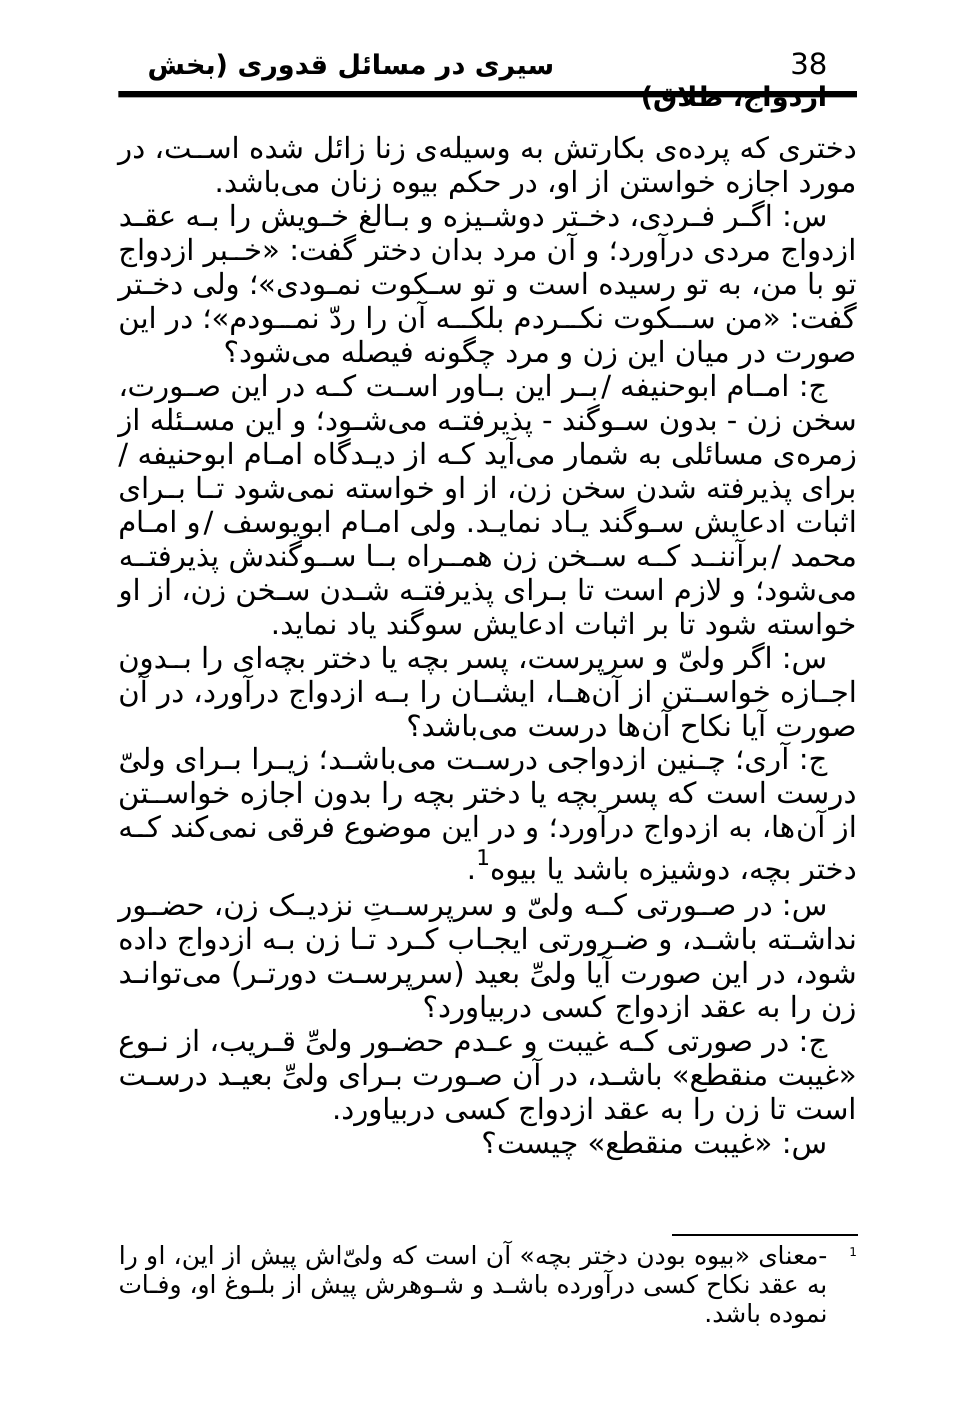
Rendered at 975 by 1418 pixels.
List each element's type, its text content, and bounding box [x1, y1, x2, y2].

text س: در صورتی که ولیّ و سرپرستِ نزدیک زن، حضور نداشته باشد، و ضرورتی ایجاب کرد تا زن به ازدواج داده شود، در این صورت آیا ولیِّ بعید (سرپرست دورتر) می‌تواند زن را به عقد ازدواج کسی دربیاورد؟ [118, 888, 857, 1024]
text س: اگر فردی، دختر دوشیزه و بالغ خویش را به عقد ازدواج مردی درآورد؛ و آن مرد بدان دختر گفت: «خبر ازدواج تو با من، به تو رسیده است و تو سکوت نمودی»؛ ولی دختر گفت: «من سکوت نکردم بلکه آن را ردّ نمودم»؛ در این صورت در میان این زن و مرد چگونه فیصله می‌شود؟ [118, 199, 857, 369]
text ج: آری؛ چنین ازدواجی درست می‌باشد؛ زیرا برای ولیّ درست است که پسر بچه یا دختر بچه را بدون اجازه خواستن از آن‌ها، به ازدواج درآورد؛ و در این موضوع فرقی نمی‌کند که دختر بچه، دوشیزه باشد یا بیوه. [118, 743, 857, 888]
text ج: امام ابوحنیفه / بر این باور است که در این صورت، سخن زن - بدون سوگند - پذیرفته می‌شود؛ و این مسئله از زمره‌ی مسائلی به شمار می‌آید که از دیدگاه امام ابوحنیفه / برای پذیرفته شدن سخن زن، از او خواسته نمی‌شود تا برای اثبات ادعایش سوگند یاد نماید. ولی امام ابویوسف / و امام محمد / برآنند که سخن زن همراه با سوگندش پذیرفته می‌شود؛ و لازم است تا برای پذیرفته شدن سخن زن، از او خواسته شود تا بر اثبات ادعایش سوگند یاد نماید. [118, 369, 857, 641]
text س: «غیبت منقطع» چیست؟ [118, 1126, 857, 1160]
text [118, 132, 857, 199]
text س: اگر ولیّ و سرپرست، پسر بچه یا دختر بچه‌ای را بدون اجازه خواستن از آن‌ها، ایشان را به ازدواج درآورد، در آن صورت آیا نکاح آن‌ها درست می‌باشد؟ [118, 641, 857, 743]
text ج: در صورتی که غیبت و عدم حضور ولیِّ قریب، از نوع «غیبت منقطع» باشد، در آن صورت برای ولیِّ بعید درست است تا زن را به عقد ازدواج کسی دربیاورد. [118, 1024, 857, 1126]
